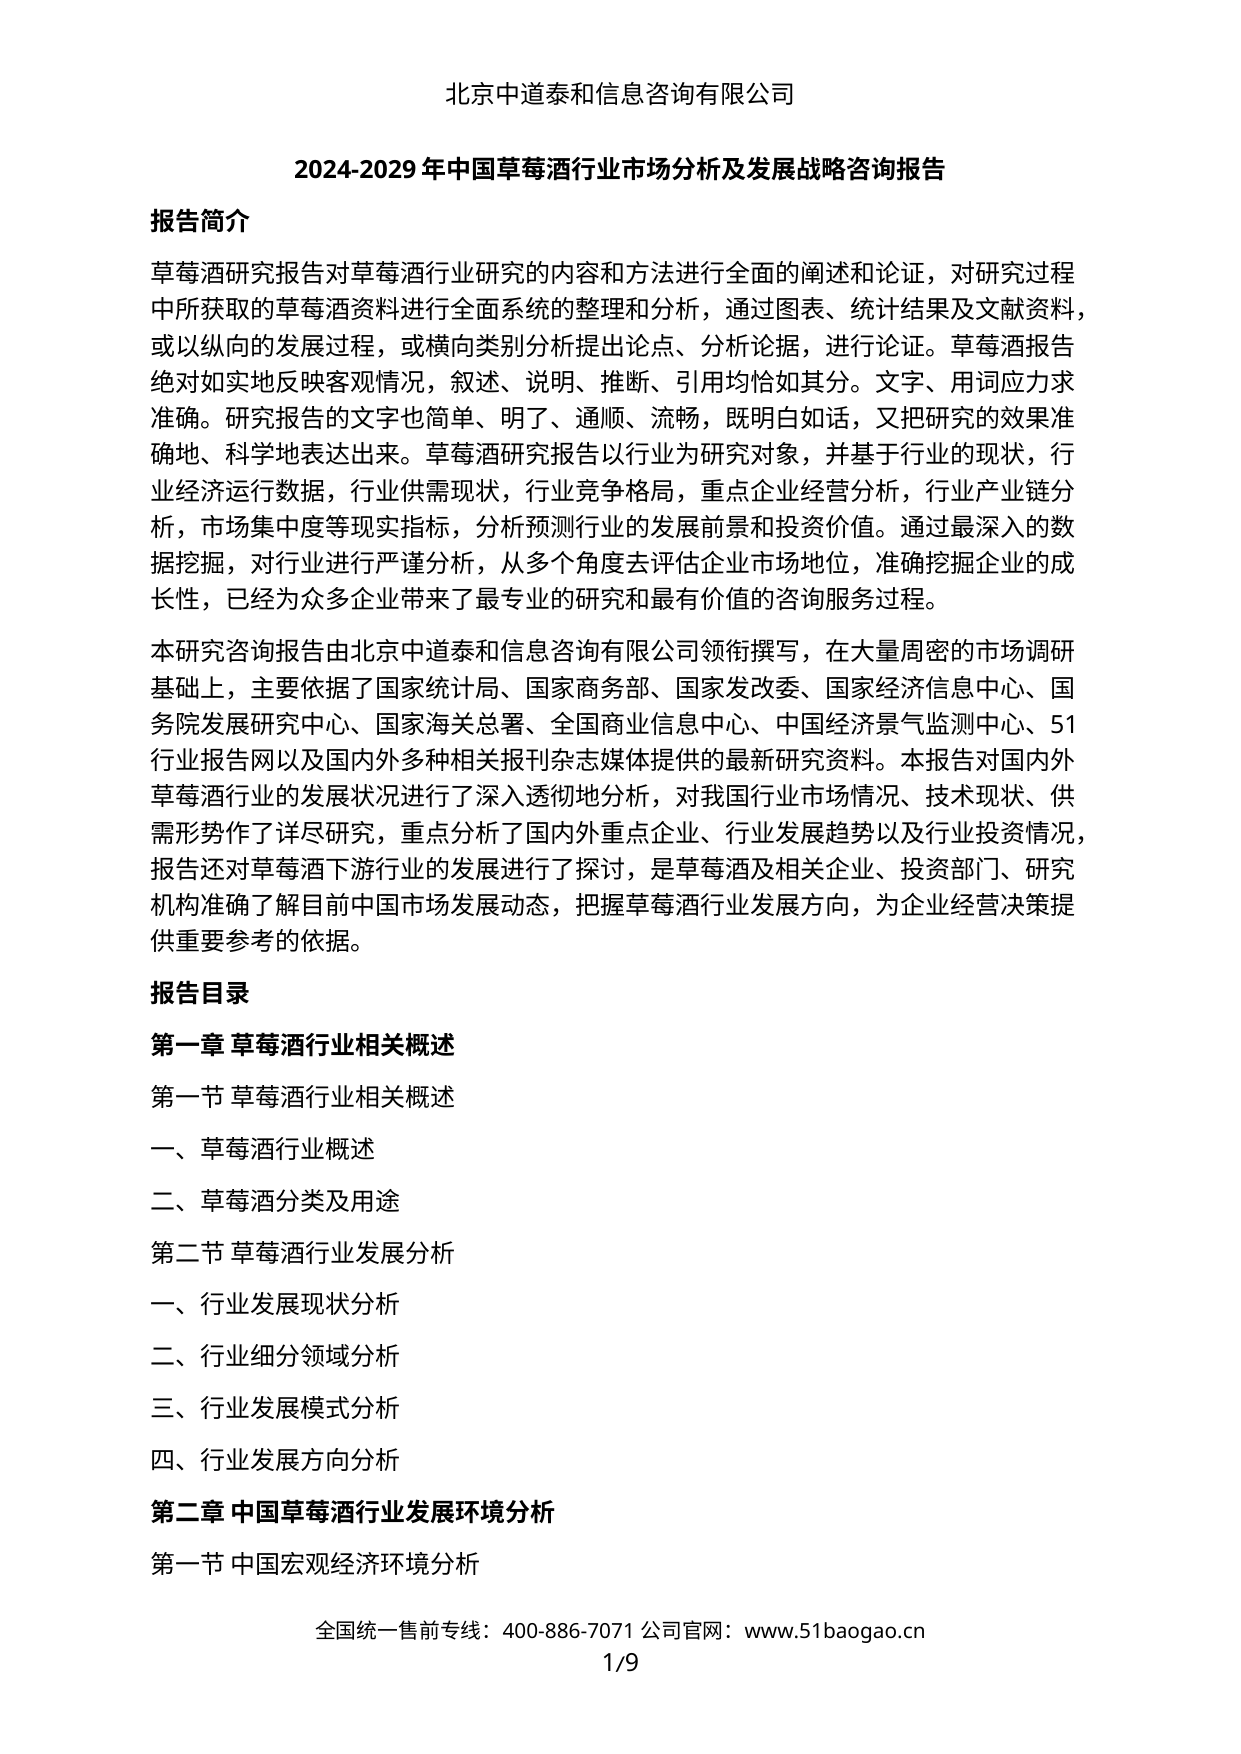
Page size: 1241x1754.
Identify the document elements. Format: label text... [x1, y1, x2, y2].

text 第二节 草莓酒行业发展分析 [150, 1233, 1090, 1269]
text 报告目录 [150, 974, 1090, 1010]
text 四、行业发展方向分析 [150, 1441, 1090, 1477]
text 一、行业发展现状分析 [150, 1285, 1090, 1321]
text 三、行业发展模式分析 [150, 1389, 1090, 1425]
text 报告简介 [150, 202, 1090, 238]
text 草莓酒研究报告对草莓酒行业研究的内容和方法进行全面的阐述和论证，对研究过程中所获取的草莓酒资料进行全面系统的整理和分析，通过图表、统计结果及文献资料，或以纵向的发展过程，或横向类别分析提出论点、分析论据，进行论证。草莓酒报告绝对如实地反映客观情况，叙述、说明、推断、引用均恰如其分。文字、用词应力求准确。研究报告的文字也简单、明了、通顺、流畅，既明白如话，又把研究的效果准确地、科学地表达出来。草莓酒研究报告以行业为研究对象，并基于行业的现状，行业经济运行数据，行业供需现状，行业竞争格局，重点企业经营分析，行业产业链分析，市场集中度等现实指标，分析预测行业的发展前景和投资价值。通过最深入的数据挖掘，对行业进行严谨分析，从多个角度去评估企业市场地位，准确挖掘企业的成长性，已经为众多企业带来了最专业的研究和最有价值的咨询服务过程。 [150, 254, 1090, 616]
text 第一节 草莓酒行业相关概述 [150, 1077, 1090, 1114]
text 一、草莓酒行业概述 [150, 1129, 1090, 1166]
text 第二章 中国草莓酒行业发展环境分析 [150, 1492, 1090, 1529]
text 第一节 中国宏观经济环境分析 [150, 1544, 1090, 1581]
text 本研究咨询报告由北京中道泰和信息咨询有限公司领衔撰写，在大量周密的市场调研基础上，主要依据了国家统计局、国家商务部、国家发改委、国家经济信息中心、国务院发展研究中心、国家海关总署、全国商业信息中心、中国经济景气监测中心、51行业报告网以及国内外多种相关报刊杂志媒体提供的最新研究资料。本报告对国内外草莓酒行业的发展状况进行了深入透彻地分析，对我国行业市场情况、技术现状、供需形势作了详尽研究，重点分析了国内外重点企业、行业发展趋势以及行业投资情况，报告还对草莓酒下游行业的发展进行了探讨，是草莓酒及相关企业、投资部门、研究机构准确了解目前中国市场发展动态，把握草莓酒行业发展方向，为企业经营决策提供重要参考的依据。 [150, 632, 1090, 958]
text 2024-2029年中国草莓酒行业市场分析及发展战略咨询报告 [150, 150, 1090, 186]
text 二、草莓酒分类及用途 [150, 1181, 1090, 1217]
text 二、行业细分领域分析 [150, 1337, 1090, 1373]
text 第一章 草莓酒行业相关概述 [150, 1026, 1090, 1062]
